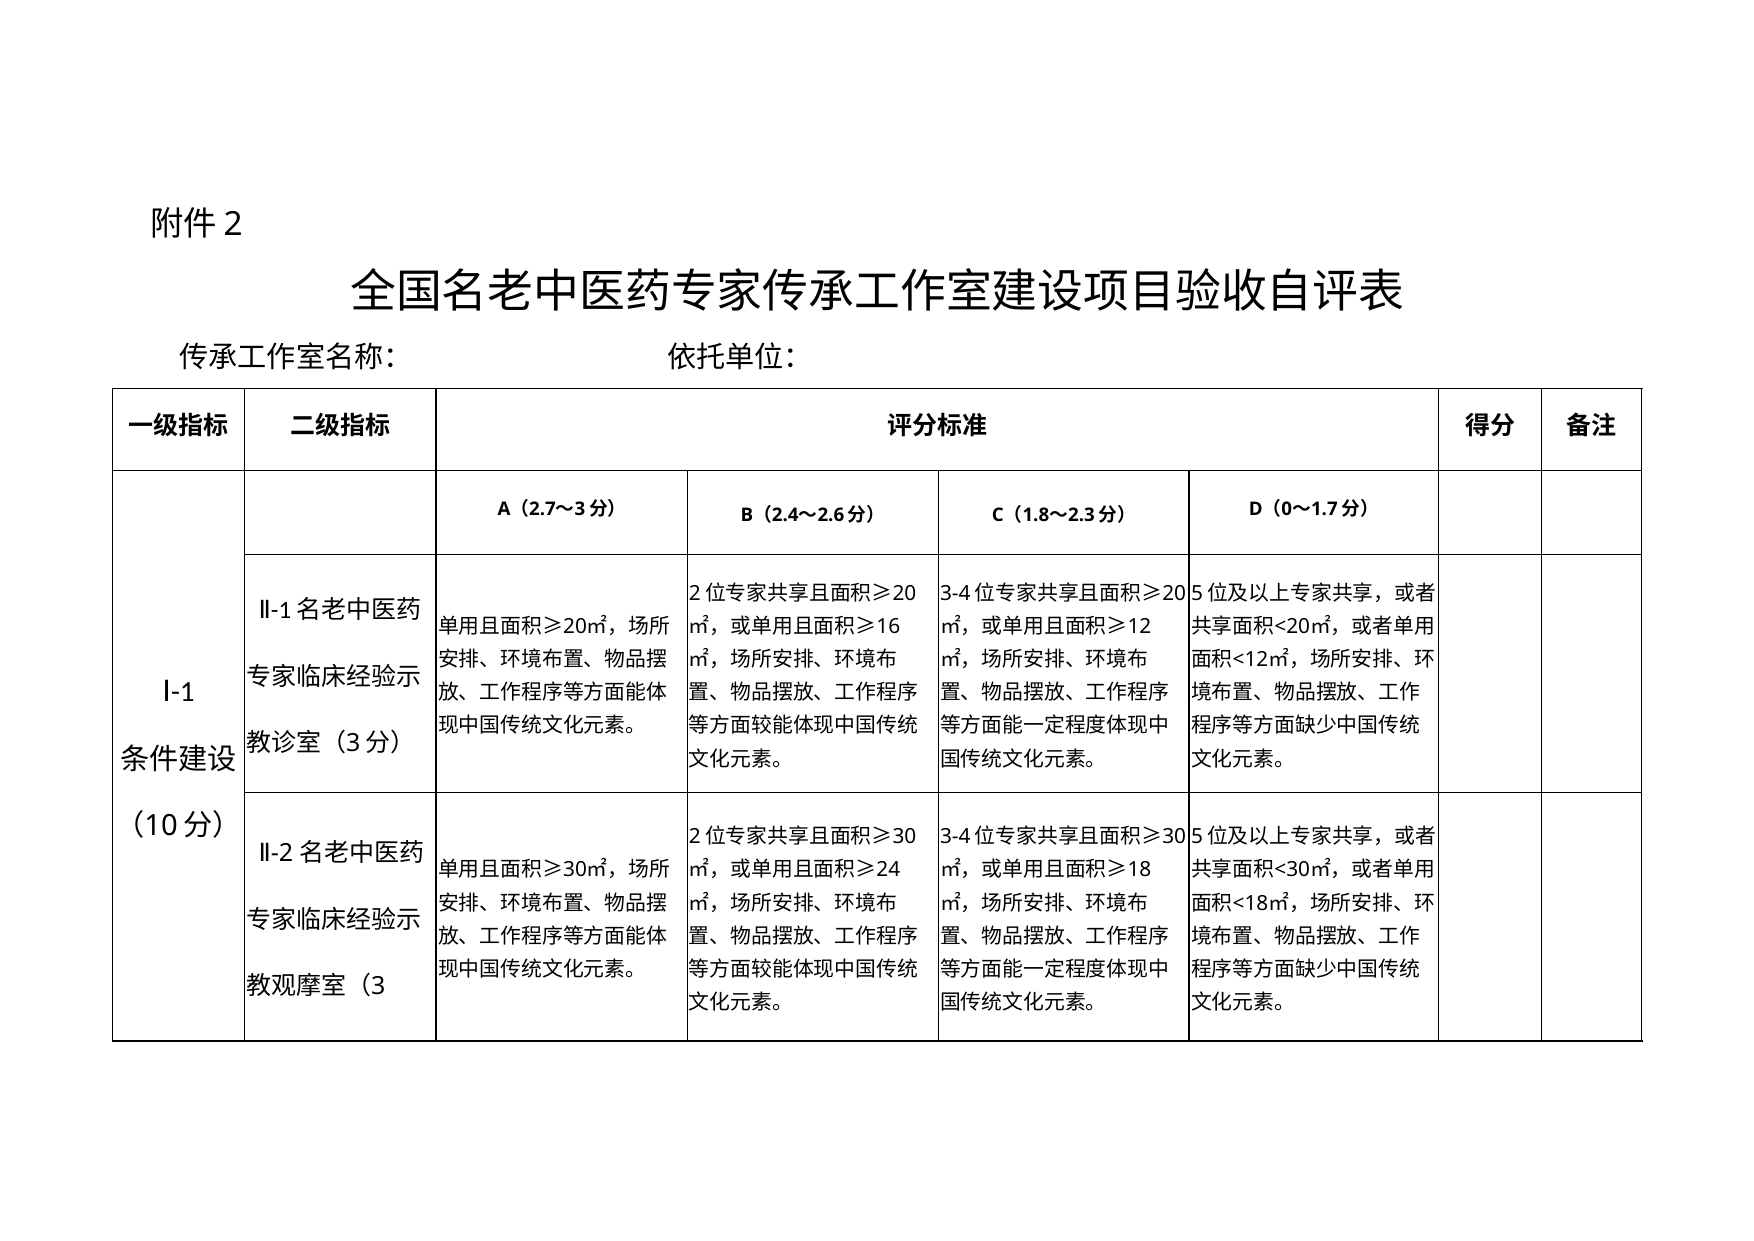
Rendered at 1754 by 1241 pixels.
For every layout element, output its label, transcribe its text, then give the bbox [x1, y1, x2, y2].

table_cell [245, 793, 435, 1040]
table_cell 2位专家共享且面积≥20㎡，或单用且面积≥16㎡，场所安排、环境布置、物品摆放、工作程序等方面较能体现中国传统文化元素。 [688, 555, 938, 792]
table_cell [245, 471, 435, 553]
table_header 二级指标 [245, 389, 435, 469]
table_header 评分标准 [437, 389, 1438, 469]
text 附件2 [150, 188, 1604, 254]
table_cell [688, 793, 938, 1040]
table_header 备注 [1542, 389, 1641, 469]
table_cell 单用且面积≥20㎡，场所安排、环境布置、物品摆放、工作程序等方面能体现中国传统文化元素。 [437, 555, 687, 792]
text 传承工作室名称： 依托单位： [150, 321, 1604, 387]
table_cell Ⅰ-1 条件建设 （10分） [113, 471, 244, 1040]
table_header 得分 [1439, 389, 1541, 469]
table_cell [1542, 471, 1641, 553]
table_cell 3-4位专家共享且面积≥20㎡，或单用且面积≥12㎡，场所安排、环境布置、物品摆放、工作程序等方面能一定程度体现中国传统文化元素。 [939, 555, 1188, 792]
table_cell [1439, 793, 1541, 1040]
table_cell 5位及以上专家共享，或者共享面积<20㎡，或者单用面积<12㎡，场所安排、环境布置、物品摆放、工作程序等方面缺少中国传统文化元素。 [1190, 555, 1438, 792]
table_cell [939, 793, 1188, 1040]
table_cell Ⅱ-1 名老中医药专家临床经验示教诊室（3分） [245, 555, 435, 792]
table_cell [1190, 793, 1438, 1040]
table_cell [1439, 471, 1541, 553]
table_cell [1542, 555, 1641, 792]
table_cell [437, 793, 687, 1040]
table_cell [1439, 555, 1541, 792]
table_cell C（1.8～2.3分） [939, 471, 1188, 553]
table_cell B（2.4～2.6分） [688, 471, 938, 553]
table_header 一级指标 [113, 389, 244, 469]
text 全国名老中医药专家传承工作室建设项目验收自评表 [150, 254, 1604, 321]
table_cell D（0～1.7分） [1190, 471, 1438, 553]
table_cell [1542, 793, 1641, 1040]
table_cell A（2.7～3分） [437, 471, 687, 553]
